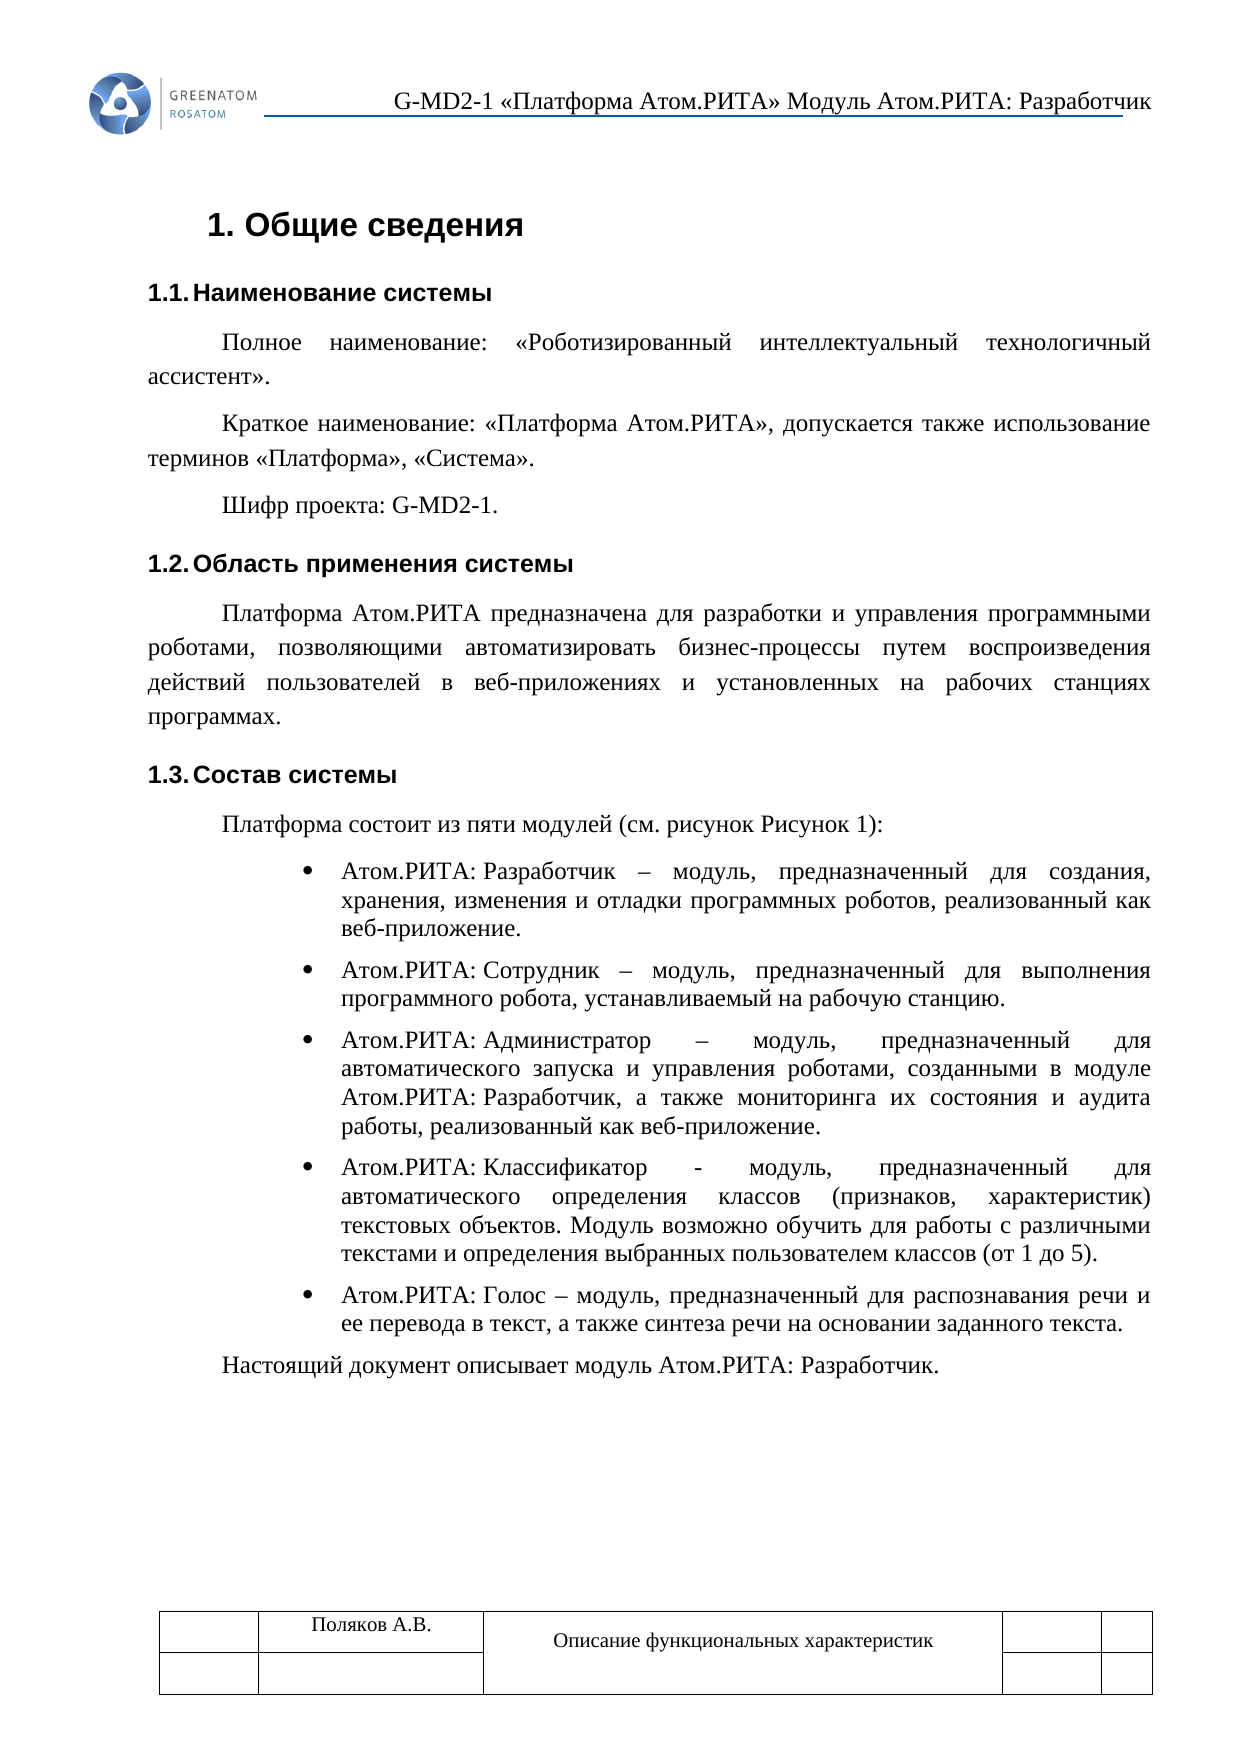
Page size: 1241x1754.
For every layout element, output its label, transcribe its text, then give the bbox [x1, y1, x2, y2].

subtitle Состав системы [148, 761, 1152, 789]
subtitle Наименование системы [148, 278, 1152, 307]
list Атом.РИТА: Голос – модуль, предназначенный для распознавания речи и ее перевода в текст, а также синтеза речи на основании заданного текста. [303, 1280, 1152, 1337]
subtitle Общие сведения [207, 205, 1152, 244]
list Атом.РИТА: Разработчик – модуль, предназначенный для создания, хранения, изменения и отладки программных роботов, реализованный как веб-приложение. [303, 856, 1152, 942]
text Шифр проекта: G-MD2-1. [148, 490, 1152, 518]
subtitle Область применения системы [148, 549, 1152, 578]
picture [74, 58, 264, 147]
text Платформа состоит из пяти модулей (см. рисунок Рисунок 1): [148, 809, 1152, 838]
list Атом.РИТА: Администратор – модуль, предназначенный для автоматического запуска и управления роботами, созданными в модуле Атом.РИТА: Разработчик, а также мониторинга их состояния и аудита работы, реализованный как веб-приложение. [303, 1025, 1152, 1140]
text Полное наименование: «Роботизированный интеллектуальный технологичный ассистент». [148, 327, 1152, 390]
text Краткое наименование: «Платформа Атом.РИТА», допускается также использование терминов «Платформа», «Система». [148, 408, 1152, 471]
text Настоящий документ описывает модуль Атом.РИТА: Разработчик. [148, 1350, 1152, 1378]
list Атом.РИТА: Классификатор - модуль, предназначенный для автоматического определения классов (признаков, характеристик) текстовых объектов. Модуль возможно обучить для работы с различными текстами и определения выбранных пользователем классов (от 1 до 5). [303, 1152, 1152, 1267]
list Атом.РИТА: Сотрудник – модуль, предназначенный для выполнения программного робота, устанавливаемый на рабочую станцию. [303, 955, 1152, 1012]
text Платформа Атом.РИТА предназначена для разработки и управления программными роботами, позволяющими автоматизировать бизнес-процессы путем воспроизведения действий пользователей в веб-приложениях и установленных на рабочих станциях программах. [148, 598, 1152, 730]
